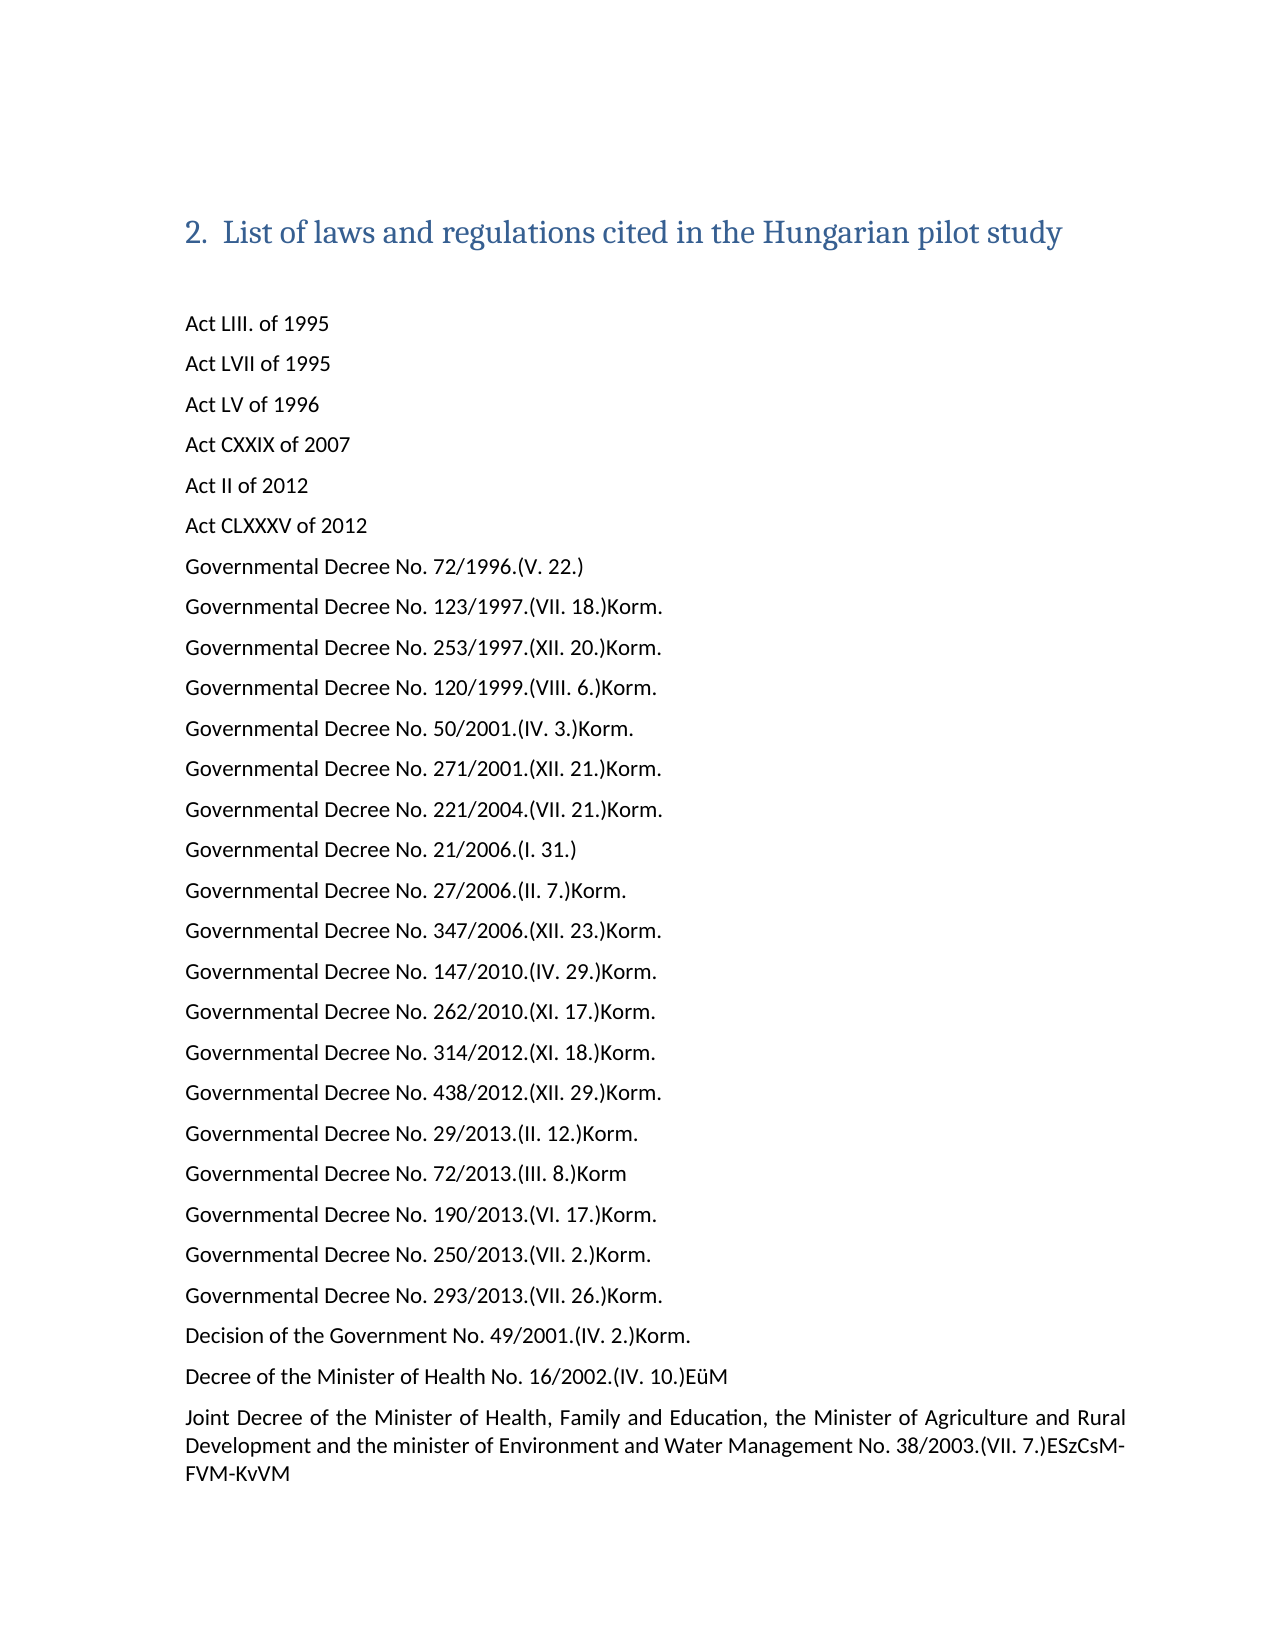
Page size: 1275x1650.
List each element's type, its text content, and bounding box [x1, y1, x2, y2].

text Governmental Decree No. 190/2013.(VI. 17.)Korm. [185, 1200, 1127, 1228]
text Governmental Decree No. 72/1996.(V. 22.) [185, 552, 1127, 580]
text Decision of the Government No. 49/2001.(IV. 2.)Korm. [185, 1322, 1127, 1350]
text Governmental Decree No. 123/1997.(VII. 18.)Korm. [185, 592, 1127, 620]
text Governmental Decree No. 27/2006.(II. 7.)Korm. [185, 876, 1127, 904]
text Governmental Decree No. 253/1997.(XII. 20.)Korm. [185, 633, 1127, 661]
text Decree of the Minister of Health No. 16/2002.(IV. 10.)EüM [185, 1362, 1127, 1390]
text Governmental Decree No. 29/2013.(II. 12.)Korm. [185, 1119, 1127, 1147]
text Governmental Decree No. 120/1999.(VIII. 6.)Korm. [185, 673, 1127, 701]
text Governmental Decree No. 438/2012.(XII. 29.)Korm. [185, 1078, 1127, 1107]
text Governmental Decree No. 221/2004.(VII. 21.)Korm. [185, 795, 1127, 823]
text Governmental Decree No. 293/2013.(VII. 26.)Korm. [185, 1281, 1127, 1309]
text Act CXXIX of 2007 [185, 430, 1127, 458]
text Governmental Decree No. 262/2010.(XI. 17.)Korm. [185, 997, 1127, 1026]
text Governmental Decree No. 147/2010.(IV. 29.)Korm. [185, 957, 1127, 985]
text Act LVII of 1995 [185, 349, 1127, 377]
text Governmental Decree No. 314/2012.(XI. 18.)Korm. [185, 1038, 1127, 1066]
text Governmental Decree No. 271/2001.(XII. 21.)Korm. [185, 754, 1127, 782]
text Joint Decree of the Minister of Health, Family and Education, the Minister of Agriculture and Rural Development and the minister of Environment and Water Management No. 38/2003.(VII. 7.)ESzCsM-FVM-KvVM [185, 1403, 1127, 1487]
text Act LV of 1996 [185, 390, 1127, 418]
text Governmental Decree No. 347/2006.(XII. 23.)Korm. [185, 916, 1127, 944]
text Act CLXXXV of 2012 [185, 511, 1127, 539]
text Act II of 2012 [185, 471, 1127, 499]
text Governmental Decree No. 250/2013.(VII. 2.)Korm. [185, 1241, 1127, 1269]
text Act LIII. of 1995 [185, 309, 1127, 337]
text Governmental Decree No. 50/2001.(IV. 3.)Korm. [185, 714, 1127, 742]
text Governmental Decree No. 72/2013.(III. 8.)Korm [185, 1159, 1127, 1188]
subtitle List of laws and regulations cited in the Hungarian pilot study [185, 213, 1127, 251]
text Governmental Decree No. 21/2006.(I. 31.) [185, 835, 1127, 863]
